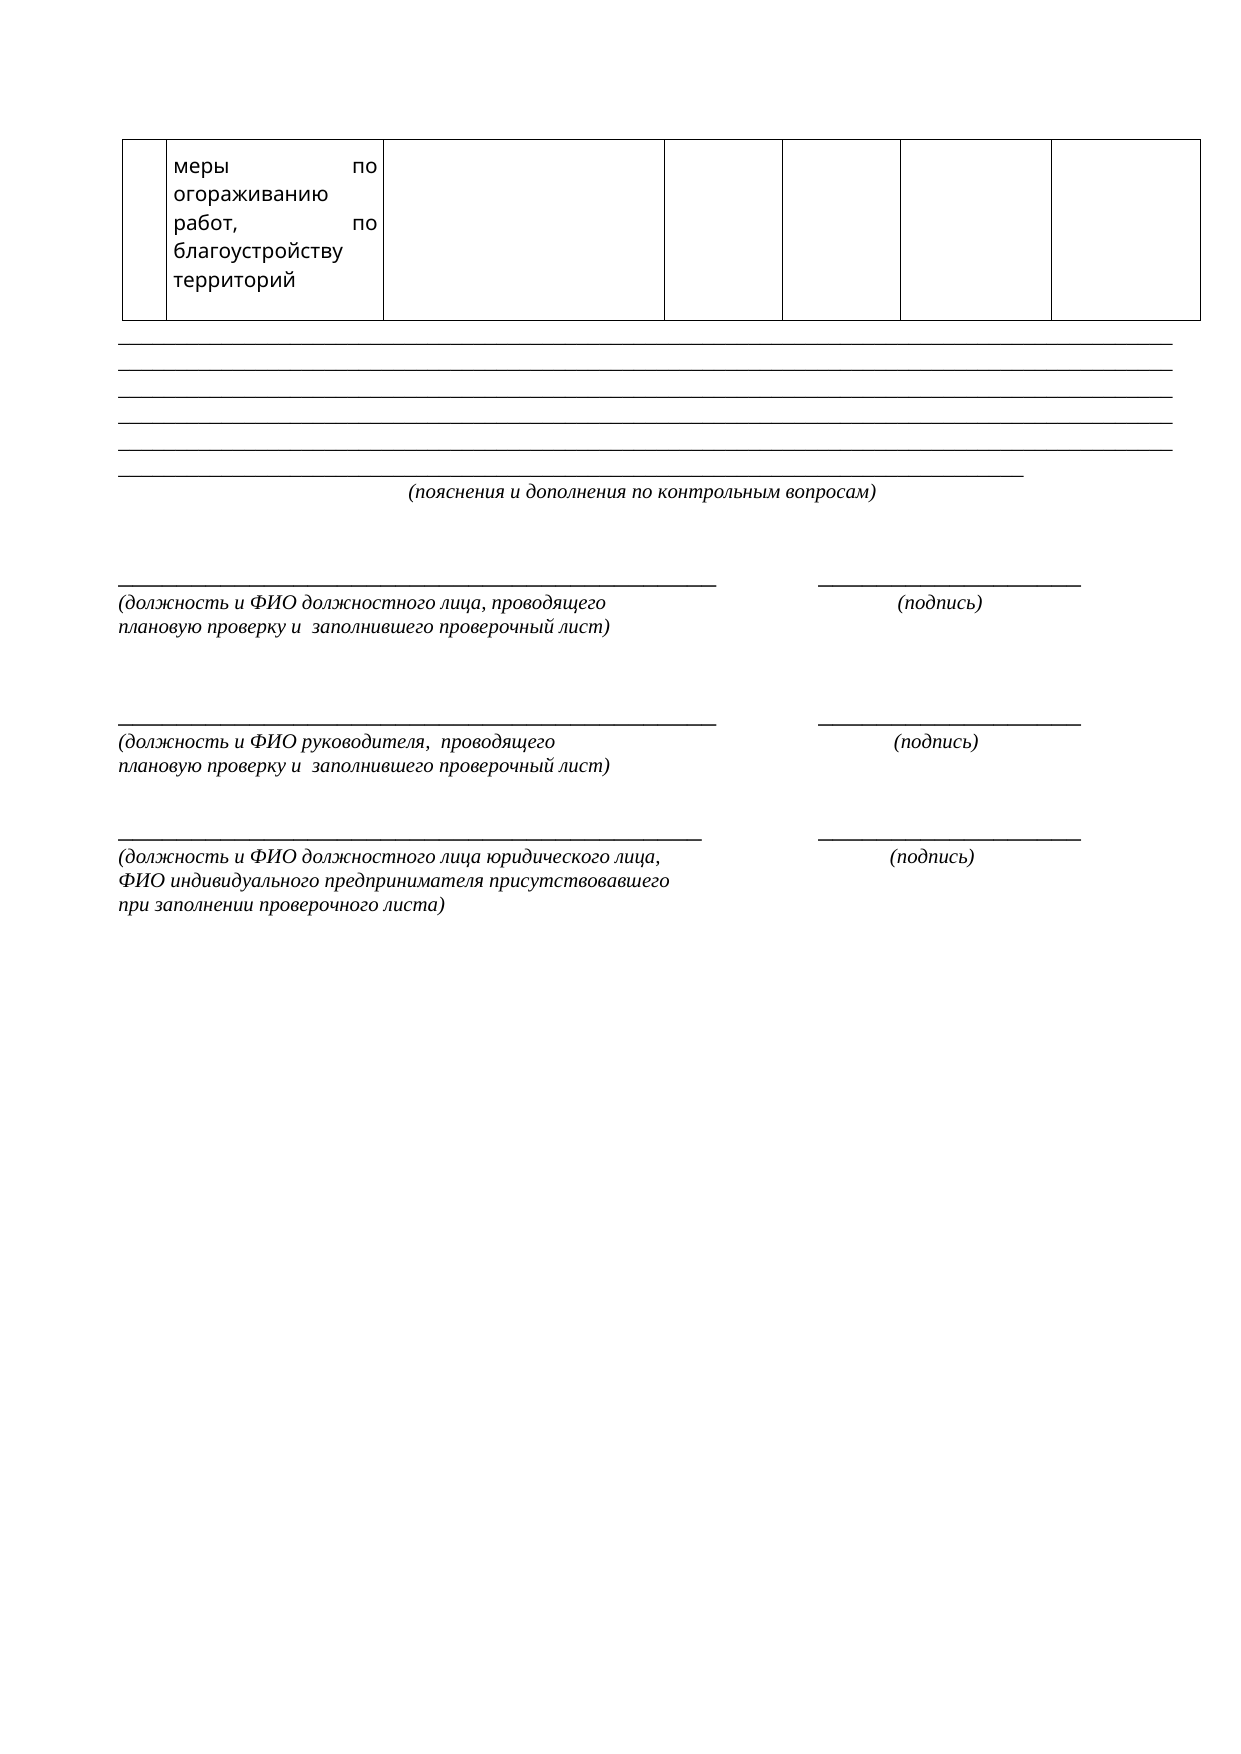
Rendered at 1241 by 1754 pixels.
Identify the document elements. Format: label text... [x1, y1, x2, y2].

text ________________________________________ __________________ [118, 811, 1181, 844]
text (должность и ФИО должностного лица юридического лица, (подпись) [118, 844, 1181, 868]
text _________________________________________ __________________ [118, 695, 1181, 729]
text (должность и ФИО должностного лица, проводящего (подпись) [118, 590, 1181, 614]
table_cell [901, 140, 1051, 320]
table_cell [167, 140, 383, 320]
text (пояснения и дополнения по контрольным вопросам) [103, 479, 1181, 503]
text (должность и ФИО руководителя, проводящего (подпись) [118, 729, 1181, 753]
table_cell [1052, 140, 1200, 320]
text плановую проверку и заполнившего проверочный лист) [118, 614, 1181, 638]
text _________________________________________ __________________ [118, 556, 1181, 590]
text ФИО индивидуального предпринимателя присутствовавшего [118, 868, 1181, 892]
text плановую проверку и заполнившего проверочный лист) [118, 753, 1181, 777]
text при заполнении проверочного листа) [118, 892, 1181, 916]
text ___________________________________________________________________________________________________________________________________________________________________________________________________________________________________________________________________________________________________________________________________________________________________________________________________________________________________________________________________________________________________________________________________________________________ [118, 321, 1181, 479]
table_cell [783, 140, 900, 320]
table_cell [384, 140, 664, 320]
table_cell 8 [123, 140, 166, 320]
table_cell [665, 140, 782, 320]
